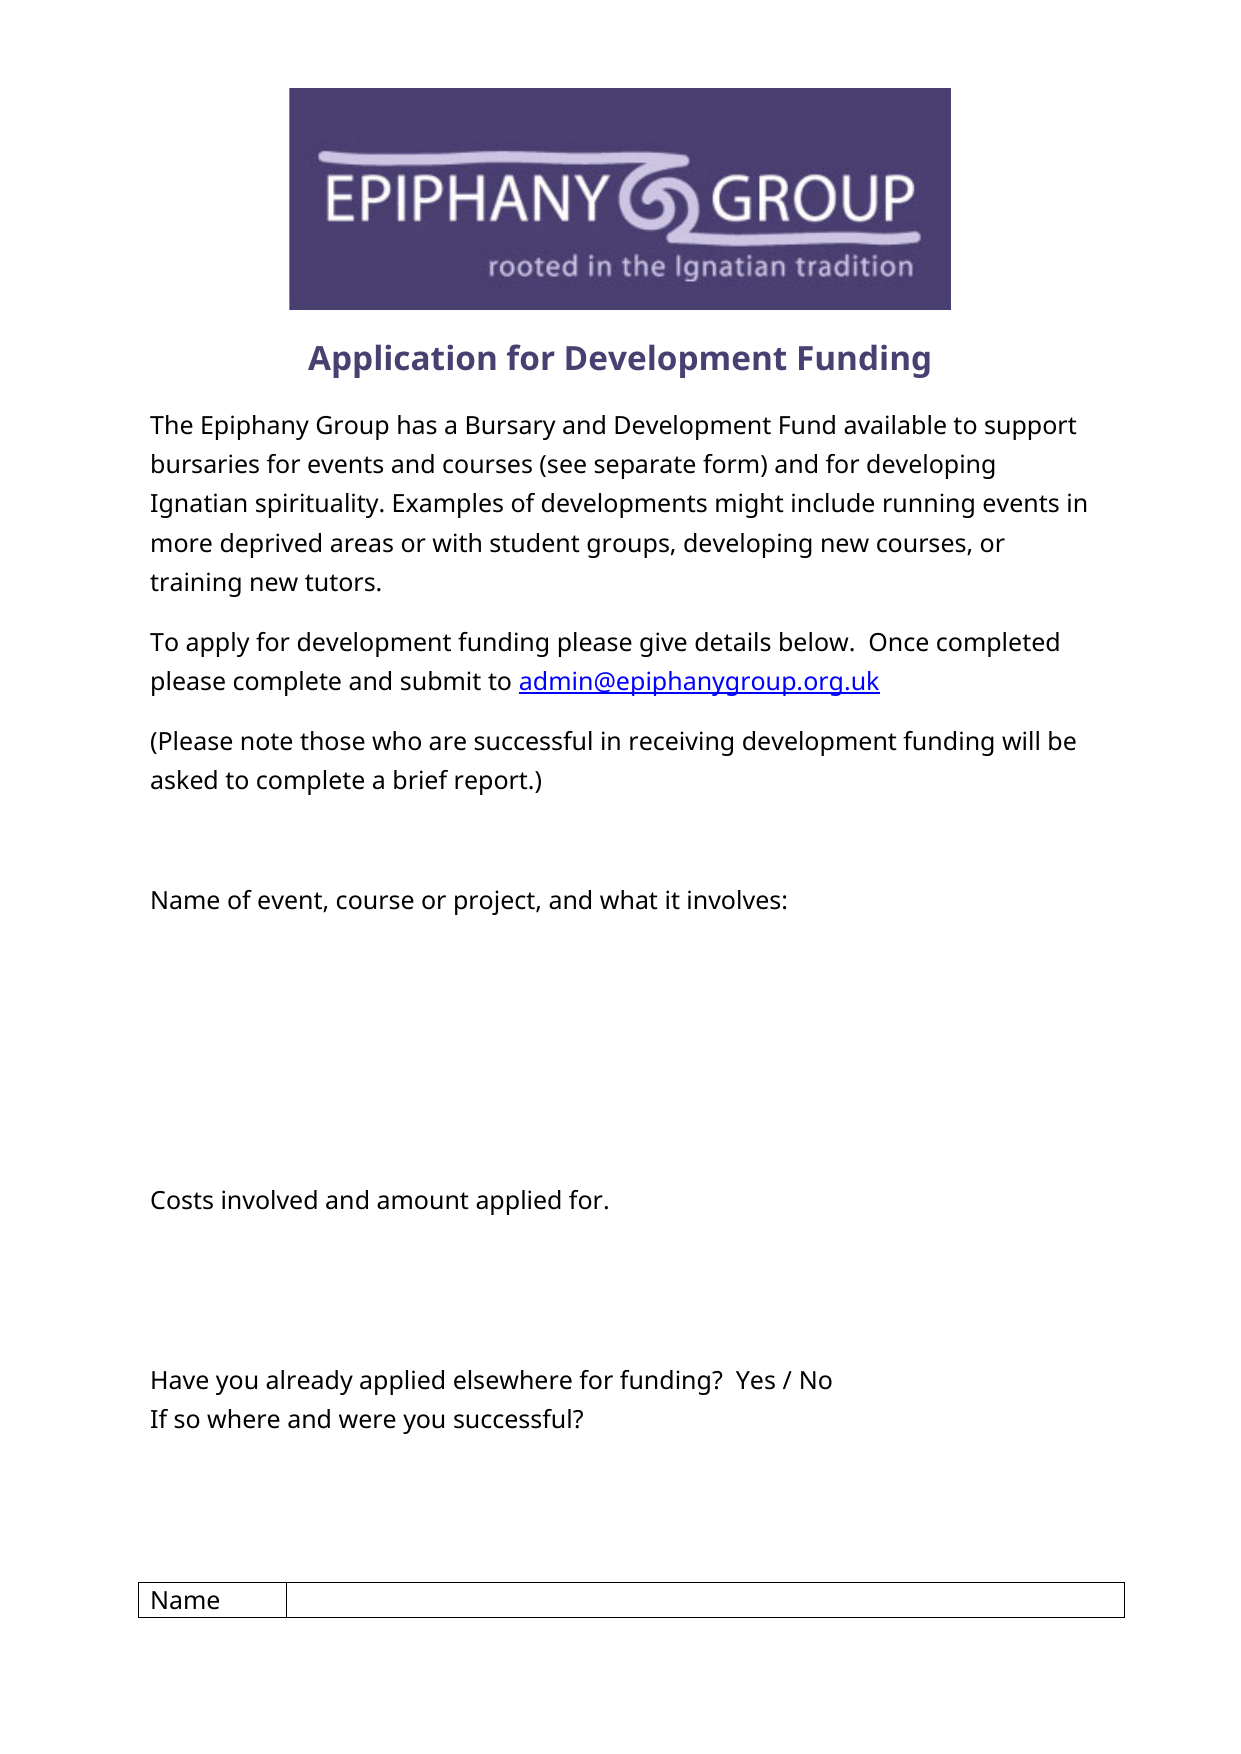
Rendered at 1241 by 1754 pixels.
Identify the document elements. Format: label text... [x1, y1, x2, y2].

text (Please note those who are successful in receiving development funding will be asked to complete a brief report.) [150, 723, 1090, 797]
text Have you already applied elsewhere for funding? Yes / No If so where and were you successful? [150, 1363, 1090, 1436]
table_header [287, 1583, 1124, 1617]
text Name of event, course or project, and what it involves: [150, 883, 1090, 917]
text Costs involved and amount applied for. [150, 1183, 1090, 1217]
table_header Name [139, 1583, 286, 1617]
picture [289, 88, 951, 310]
text Application for Development Funding [150, 335, 1090, 380]
text The Epiphany Group has a Bursary and Development Fund available to support bursaries for events and courses (see separate form) and for developing Ignatian spirituality. Examples of developments might include running events in more deprived areas or with student groups, developing new courses, or training new tutors. [150, 408, 1090, 598]
text To apply for development funding please give details below. Once completed please complete and submit to admin@epiphanygroup.org.uk [150, 624, 1090, 698]
